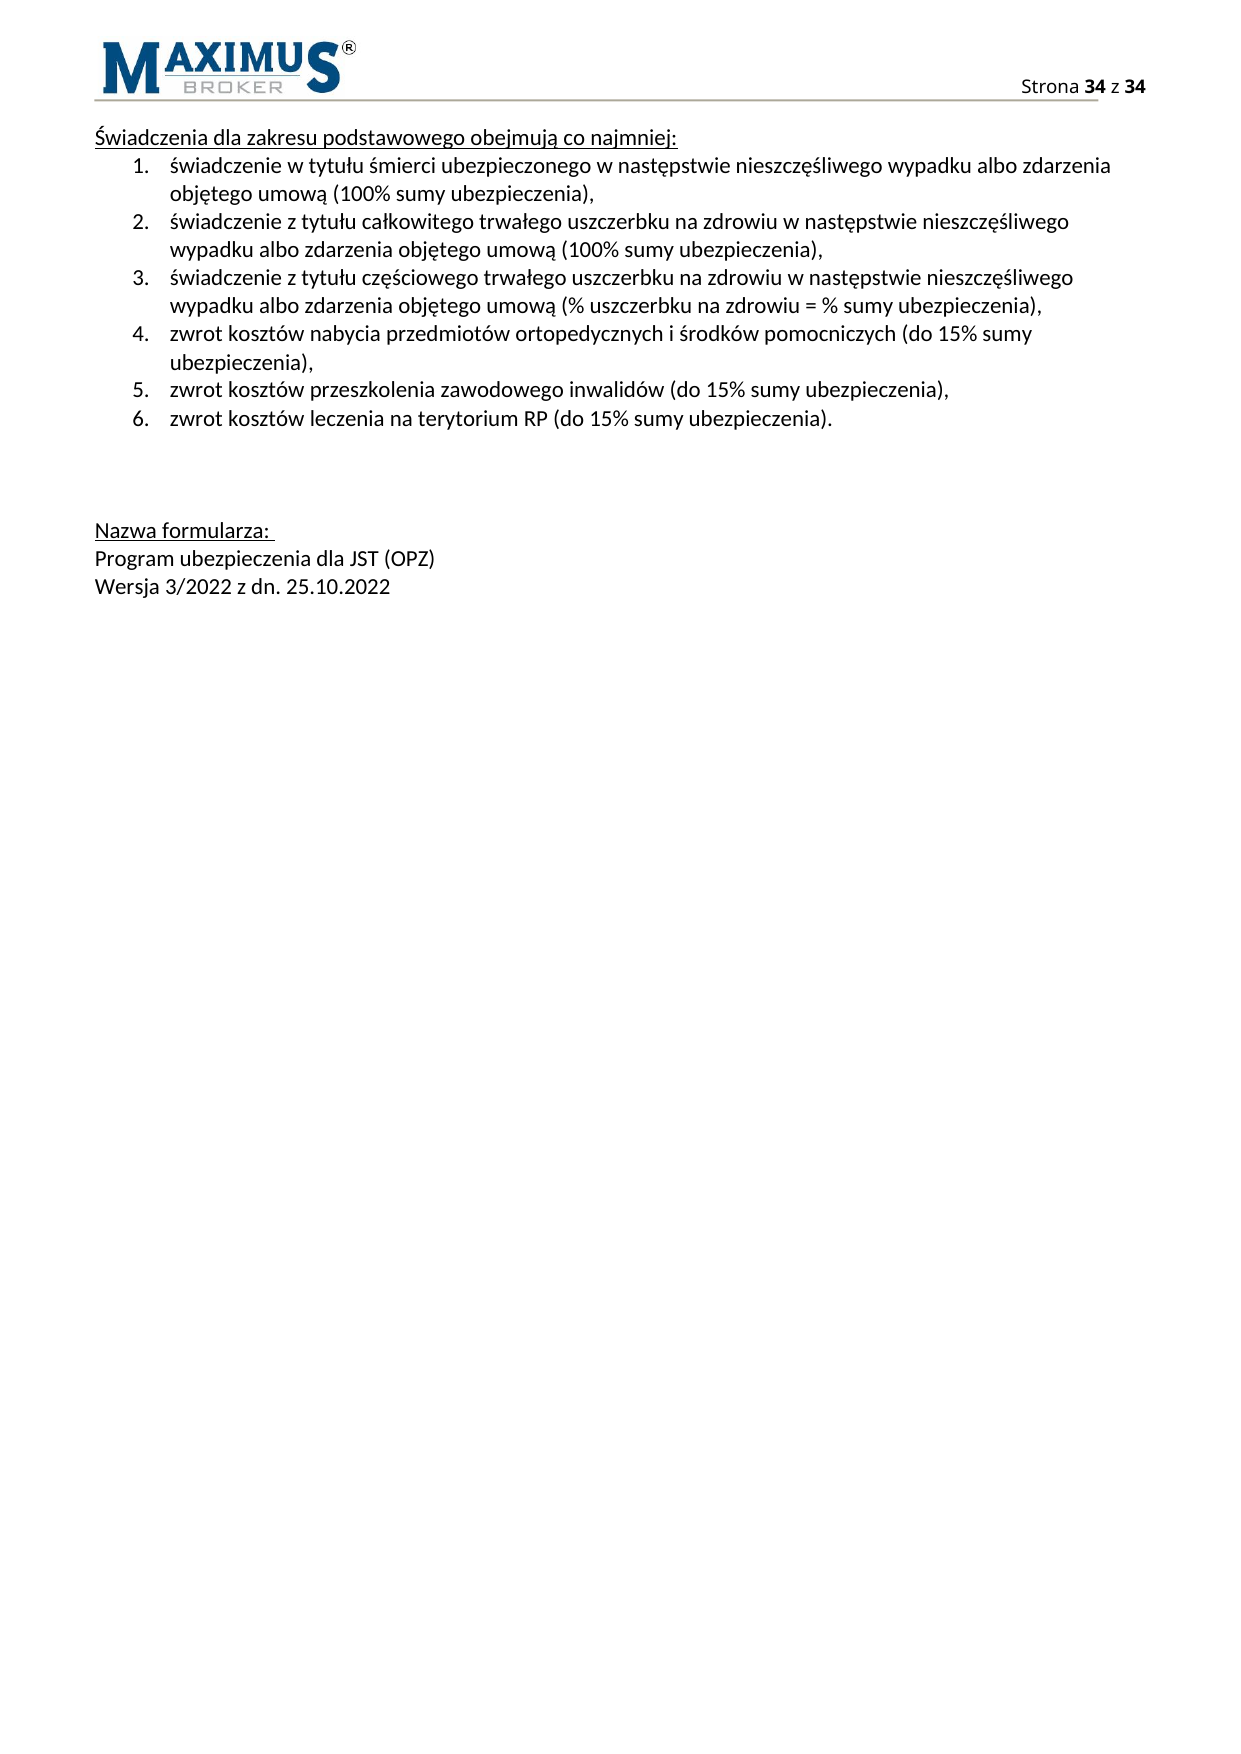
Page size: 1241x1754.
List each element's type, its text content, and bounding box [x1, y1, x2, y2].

list zwrot kosztów przeszkolenia zawodowego inwalidów (do 15% sumy ubezpieczenia), [132, 376, 1146, 404]
text Nazwa formularza: [94, 516, 1146, 544]
list świadczenie z tytułu całkowitego trwałego uszczerbku na zdrowiu w następstwie nieszczęśliwego wypadku albo zdarzenia objętego umową (100% sumy ubezpieczenia), [132, 207, 1146, 263]
list zwrot kosztów leczenia na terytorium RP (do 15% sumy ubezpieczenia). [132, 404, 1146, 432]
text Świadczenia dla zakresu podstawowego obejmują co najmniej: [94, 123, 1146, 151]
list świadczenie w tytułu śmierci ubezpieczonego w następstwie nieszczęśliwego wypadku albo zdarzenia objętego umową (100% sumy ubezpieczenia), [132, 151, 1146, 207]
list zwrot kosztów nabycia przedmiotów ortopedycznych i środków pomocniczych (do 15% sumy ubezpieczenia), [132, 319, 1146, 376]
picture [97, 36, 362, 98]
text Wersja 3/2022 z dn. 25.10.2022 [94, 572, 1146, 600]
text Program ubezpieczenia dla JST (OPZ) [94, 544, 1146, 572]
list świadczenie z tytułu częściowego trwałego uszczerbku na zdrowiu w następstwie nieszczęśliwego wypadku albo zdarzenia objętego umową (% uszczerbku na zdrowiu = % sumy ubezpieczenia), [132, 263, 1146, 319]
